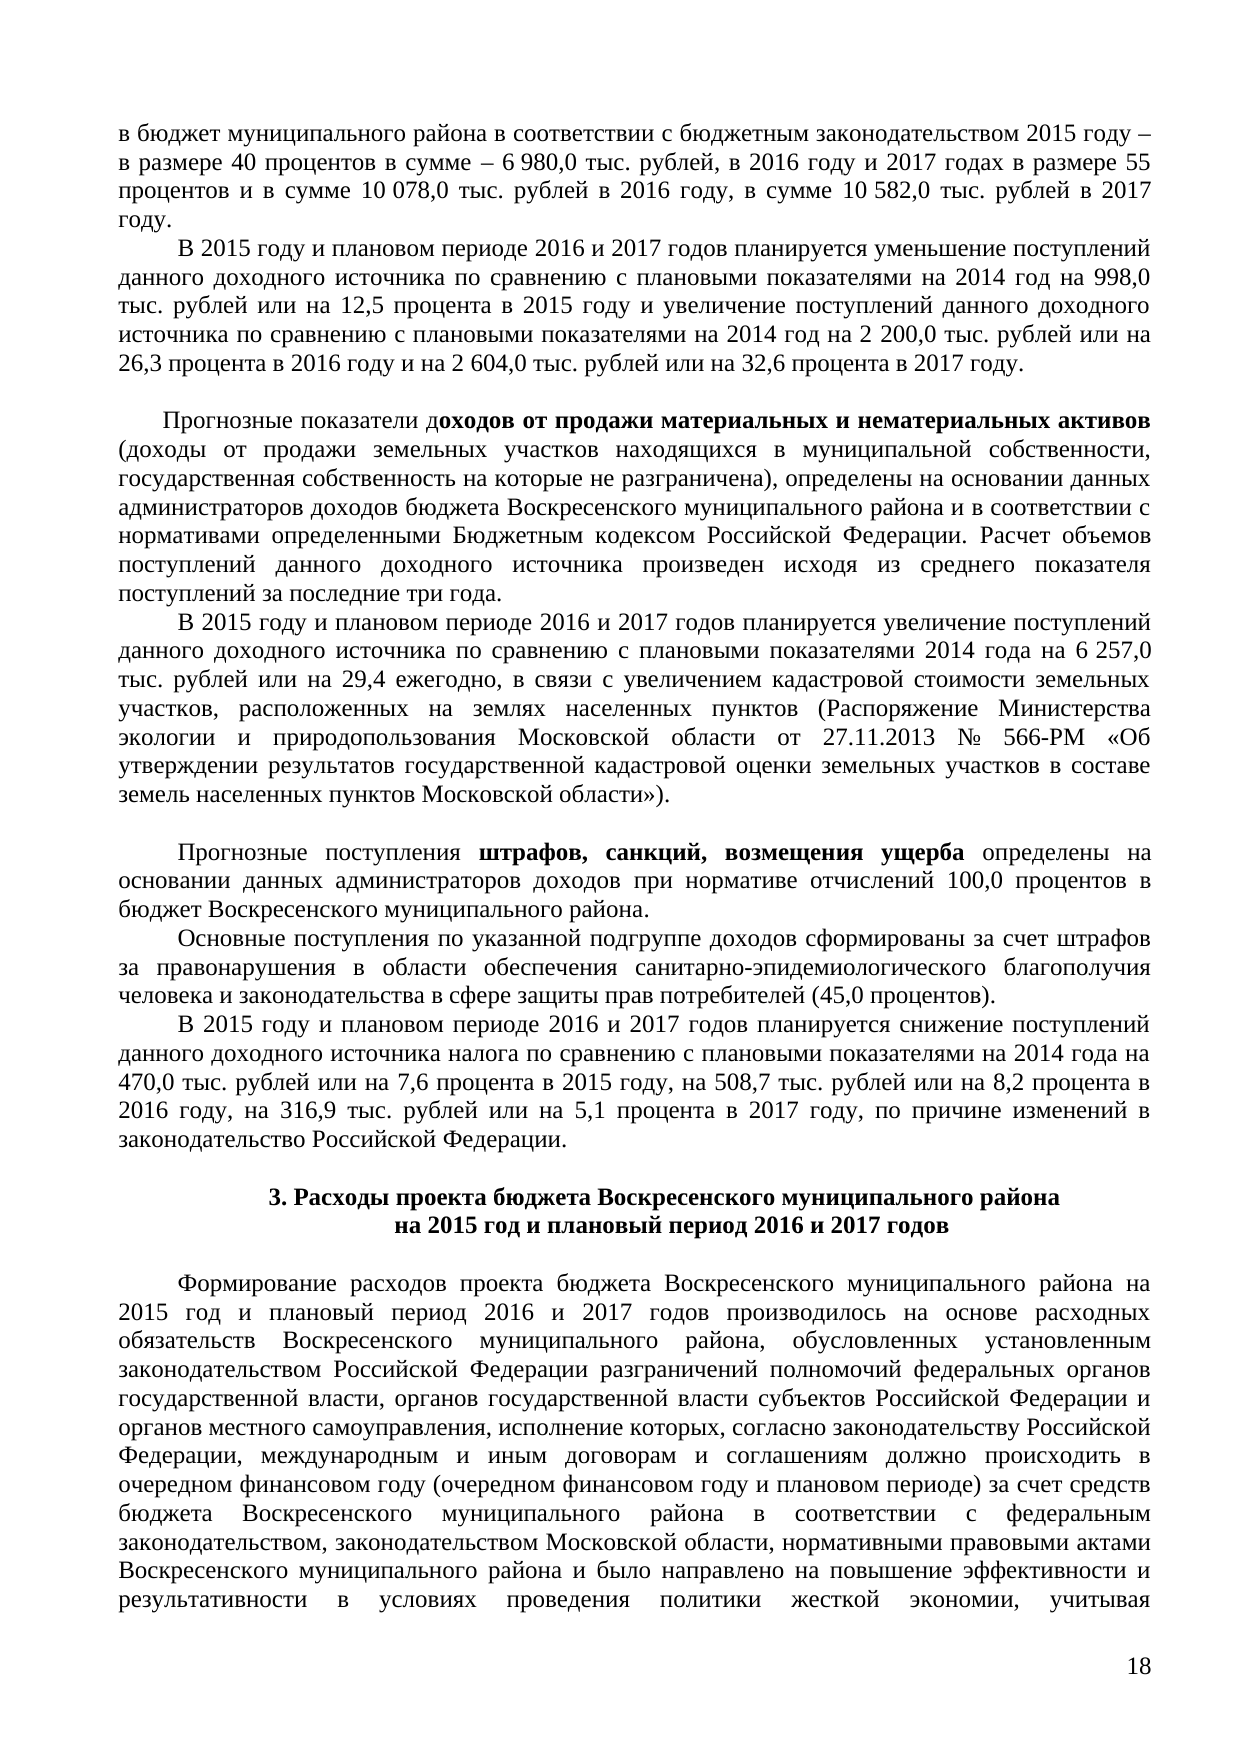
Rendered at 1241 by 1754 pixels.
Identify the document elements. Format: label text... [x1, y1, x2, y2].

text В 2015 году и плановом периоде 2016 и 2017 годов планируется увеличение поступлений данного доходного источника по сравнению с плановыми показателями 2014 года на 6 257,0 тыс. рублей или на 29,4 ежегодно, в связи с увеличением кадастровой стоимости земельных участков, расположенных на землях населенных пунктов (Распоряжение Министерства экологии и природопользования Московской области от 27.11.2013 № 566-РМ «Об утверждении результатов государственной кадастровой оценки земельных участков в составе земель населенных пунктов Московской области»). [118, 607, 1152, 808]
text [118, 118, 1152, 233]
text 3. Расходы проекта бюджета Воскресенского муниципального района [118, 1182, 1152, 1211]
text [118, 1268, 1152, 1613]
text Прогнозные поступления штрафов, санкций, возмещения ущерба определены на основании данных администраторов доходов при нормативе отчислений 100,0 процентов в бюджет Воскресенского муниципального района. [118, 837, 1152, 923]
text Основные поступления по указанной подгруппе доходов сформированы за счет штрафов за правонарушения в области обеспечения санитарно-эпидемиологического благополучия человека и законодательства в сфере защиты прав потребителей (45,0 процентов). [118, 923, 1152, 1009]
text Прогнозные показатели доходов от продажи материальных и нематериальных активов (доходы от продажи земельных участков находящихся в муниципальной собственности, государственная собственность на которые не разграничена), определены на основании данных администраторов доходов бюджета Воскресенского муниципального района и в соответствии с нормативами определенными Бюджетным кодексом Российской Федерации. Расчет объемов поступлений данного доходного источника произведен исходя из среднего показателя поступлений за последние три года. [118, 406, 1152, 607]
text В 2015 году и плановом периоде 2016 и 2017 годов планируется уменьшение поступлений данного доходного источника по сравнению с плановыми показателями на 2014 год на 998,0 тыс. рублей или на 12,5 процента в 2015 году и увеличение поступлений данного доходного источника по сравнению с плановыми показателями на 2014 год на 2 200,0 тыс. рублей или на 26,3 процента в 2016 году и на 2 604,0 тыс. рублей или на 32,6 процента в 2017 году. [118, 233, 1152, 377]
text В 2015 году и плановом периоде 2016 и 2017 годов планируется снижение поступлений данного доходного источника налога по сравнению с плановыми показателями на 2014 года на 470,0 тыс. рублей или на 7,6 процента в 2015 году, на 508,7 тыс. рублей или на 8,2 процента в 2016 году, на 316,9 тыс. рублей или на 5,1 процента в 2017 году, по причине изменений в законодательство Российской Федерации. [118, 1009, 1152, 1153]
text на 2015 год и плановый период 2016 и 2017 годов [118, 1211, 1152, 1239]
